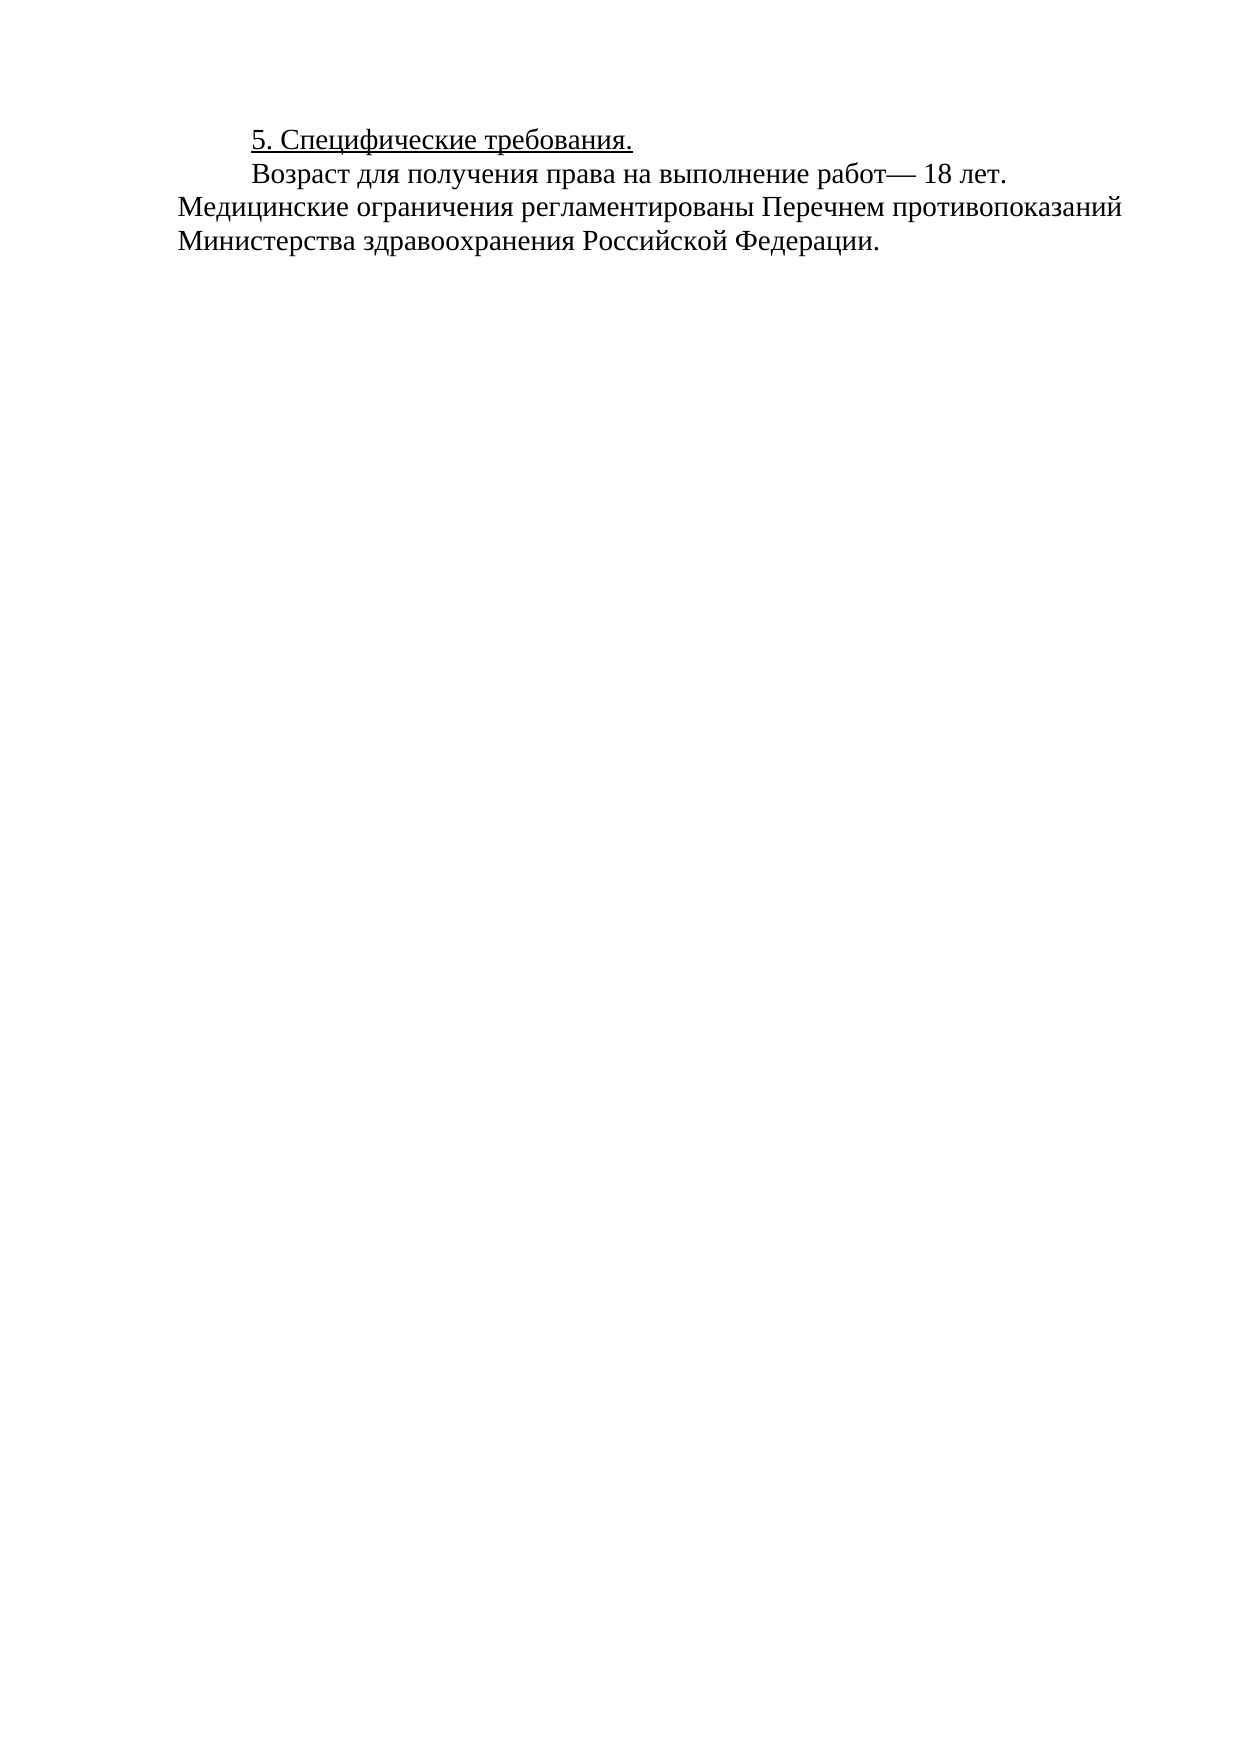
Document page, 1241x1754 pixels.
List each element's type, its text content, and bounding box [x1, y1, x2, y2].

text Медицинские ограничения регламентированы Перечнем противопоказаний Министерства здравоохранения Российской Федерации. [177, 189, 1181, 256]
text Возраст для получения права на выполнение работ— 18 лет. [177, 156, 1181, 189]
text 5. Специфические требования. [177, 122, 1181, 156]
